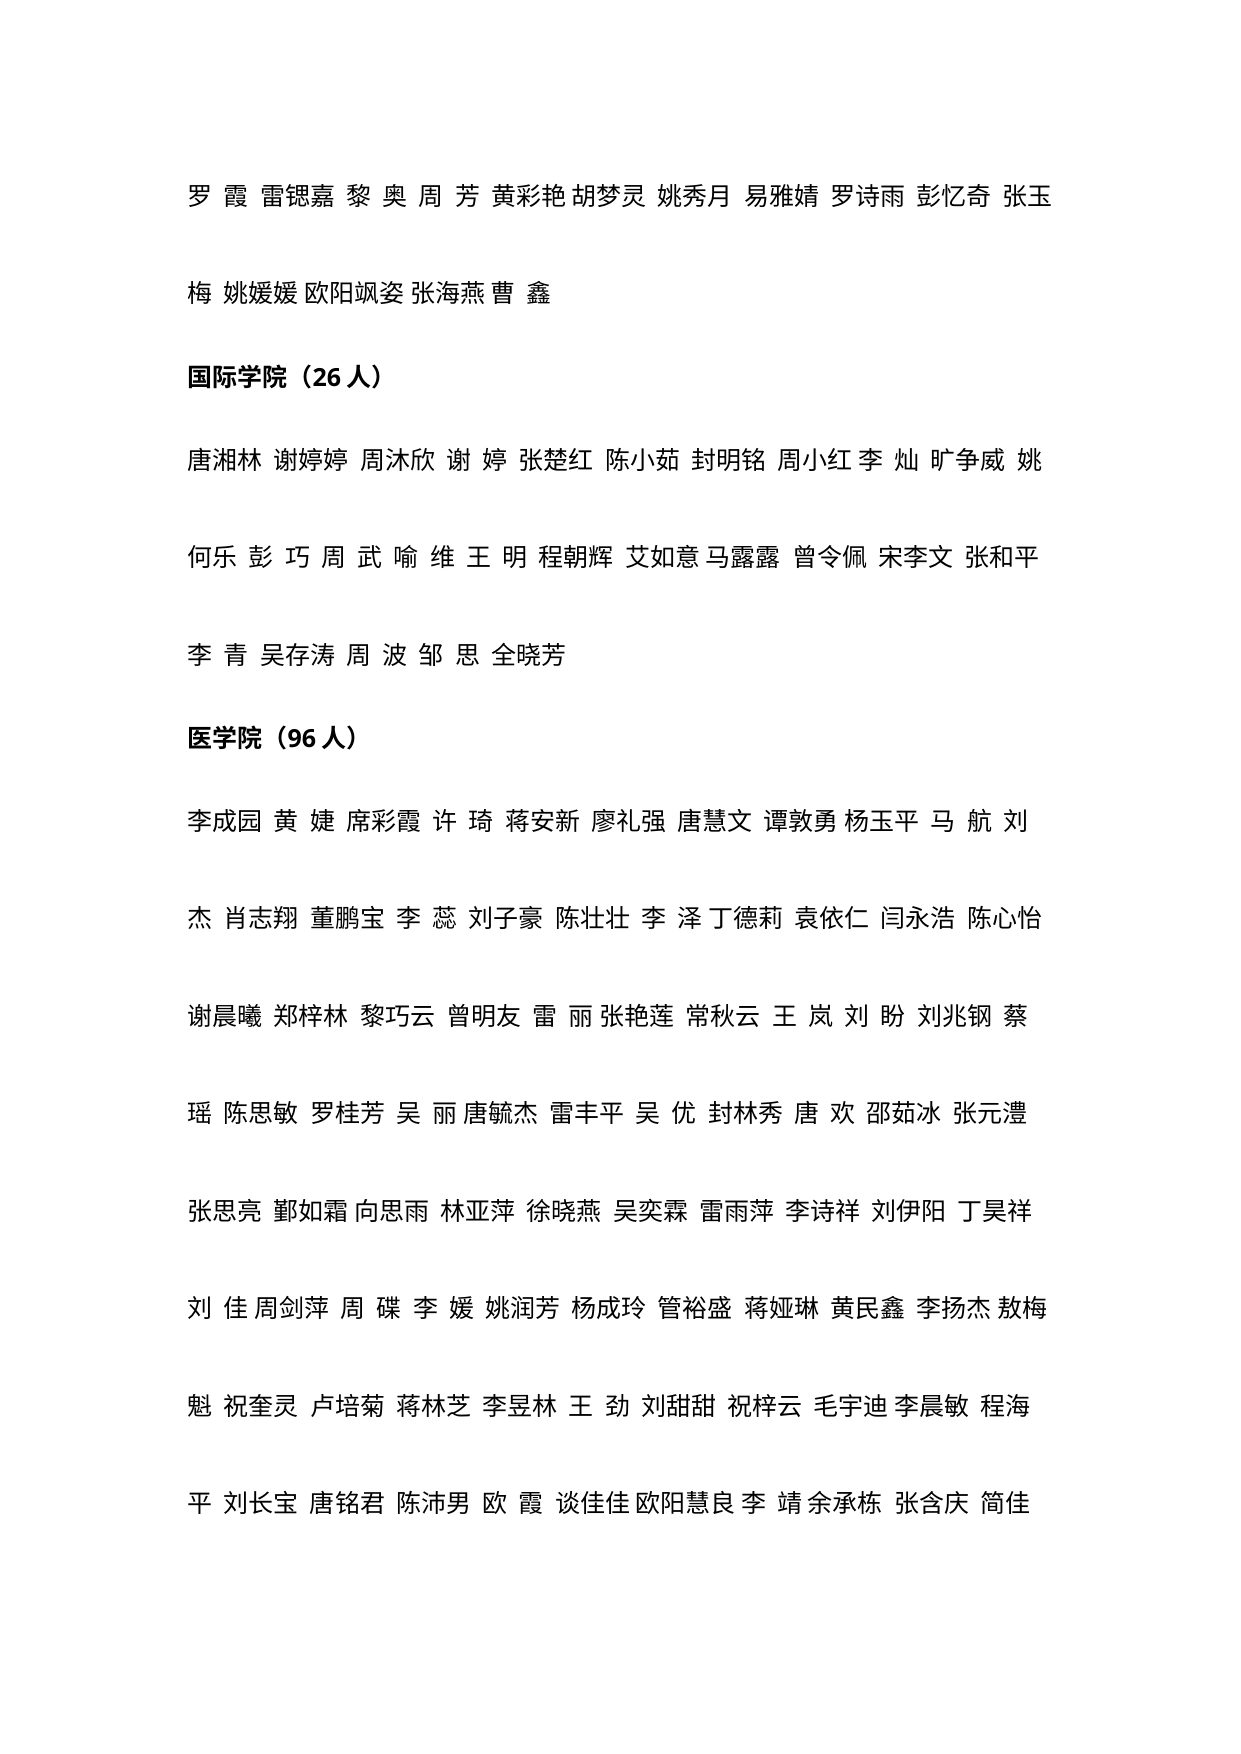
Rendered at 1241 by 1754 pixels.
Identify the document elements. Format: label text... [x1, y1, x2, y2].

text 国际学院（26人） [187, 343, 1053, 408]
text 医学院（96人） [187, 704, 1053, 769]
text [187, 162, 1053, 324]
text 唐湘林 谢婷婷 周沐欣 谢 婷 张楚红 陈小茹 封明铭 周小红 李 灿 旷争威 姚何乐 彭 巧 周 武 喻 维 王 明 程朝辉 艾如意 马露露 曾令佩 宋李文 张和平 李 青 吴存涛 周 波 邹 思 全晓芳 [187, 426, 1053, 686]
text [187, 787, 1053, 1534]
